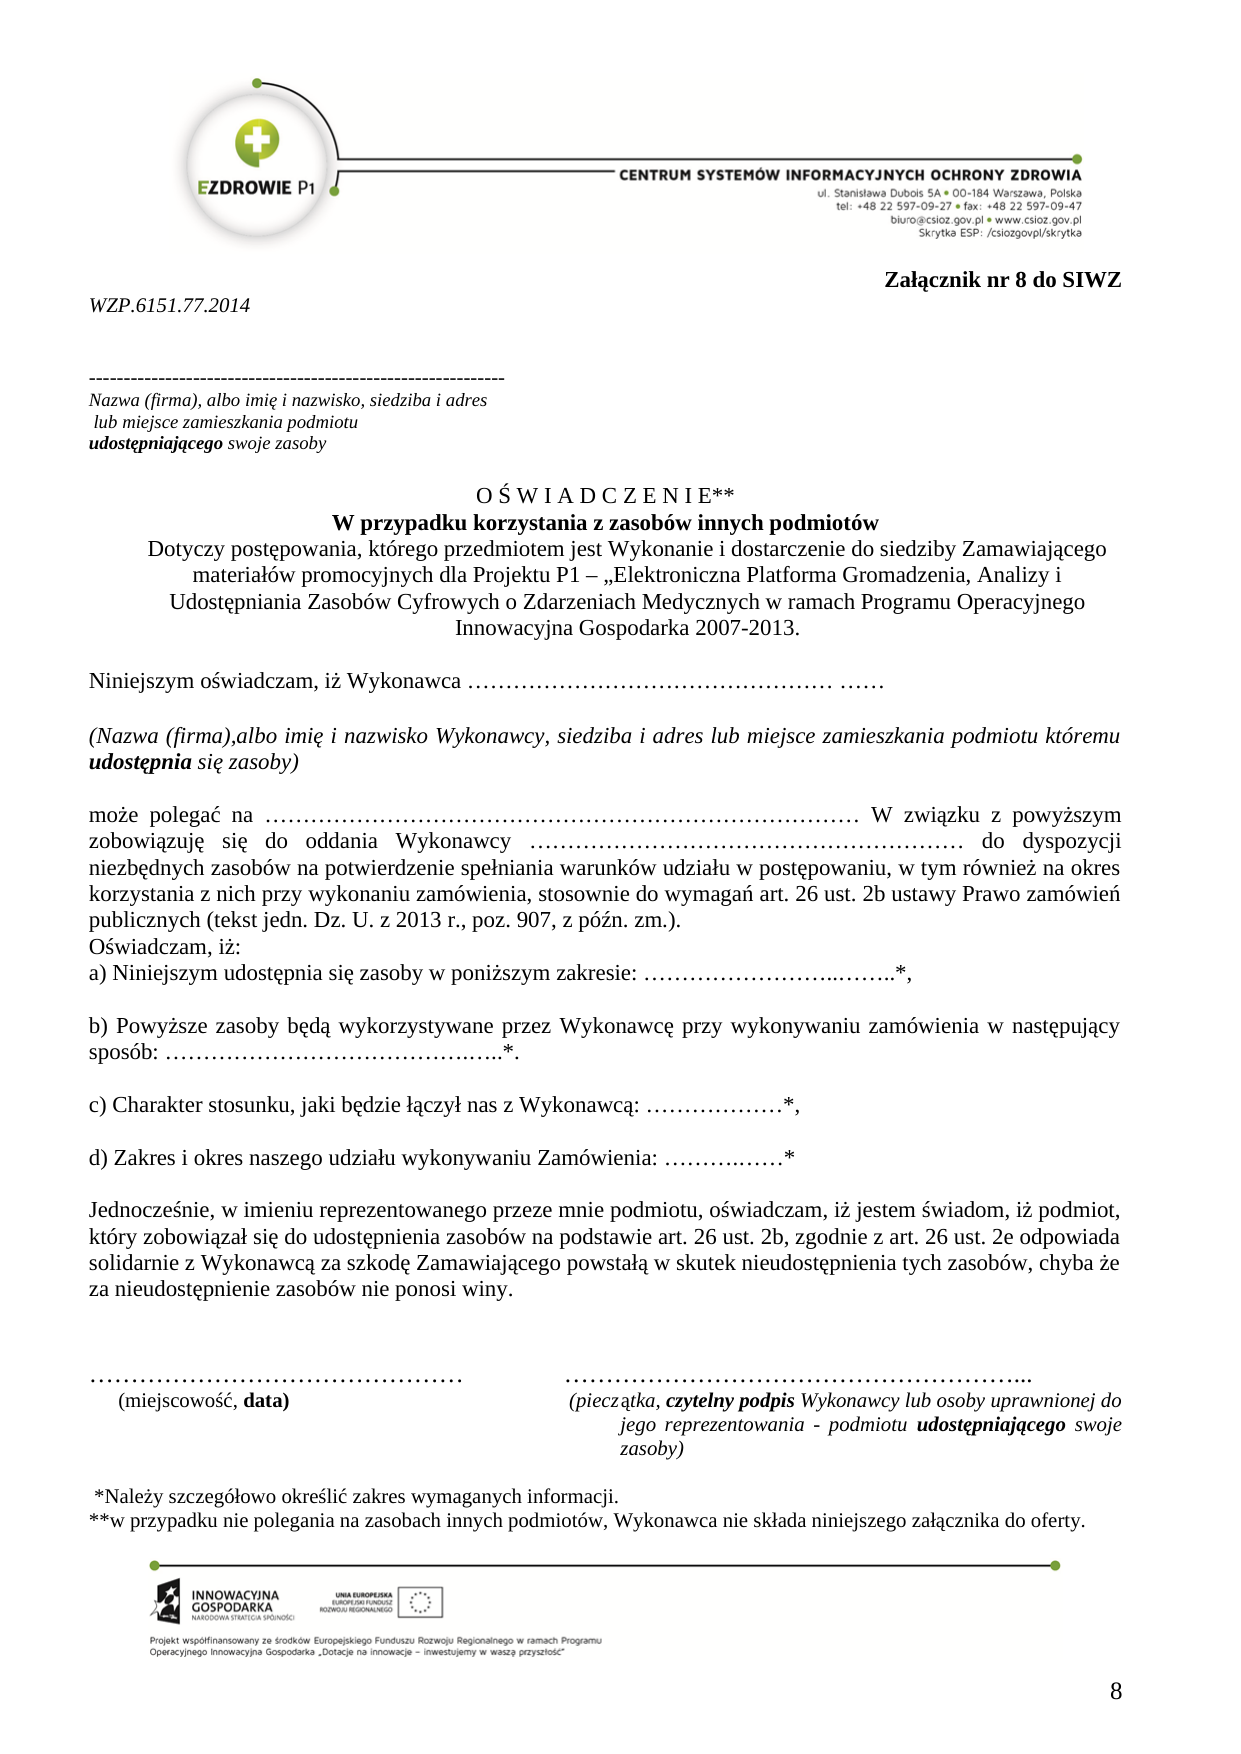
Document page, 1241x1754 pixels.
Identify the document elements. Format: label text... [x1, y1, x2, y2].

text Załącznik nr 8 do SIWZ [89, 266, 1122, 293]
text O Ś W I A D C Z E N I E** [89, 482, 1122, 509]
text Jednocześnie, w imieniu reprezentowanego przeze mnie podmiotu, oświadczam, iż jestem świadom, iż podmiot, który zobowiązał się do udostępnienia zasobów na podstawie art. 26 ust. 2b, zgodnie z art. 26 ust. 2e odpowiada solidarnie z Wykonawcą za szkodę Zamawiającego powstałą w skutek nieudostępnienia tych zasobów, chyba że za nieudostępnienie zasobów nie ponosi winy. [89, 1196, 1122, 1302]
text (miejscowość, data) (pieczątka, czytelny podpis Wykonawcy lub osoby uprawnionej do jego reprezentowania - podmiotu udostępniającego swoje zasoby) [118, 1388, 1122, 1460]
text ------------------------------------------------------------ [89, 365, 1122, 389]
text udostępniającego swoje zasoby [89, 432, 1122, 454]
text Nazwa (firma), albo imię i nazwisko, siedziba i adres [89, 389, 1122, 411]
text *Należy szczegółowo określić zakres wymaganych informacji. [89, 1484, 1122, 1508]
text Niniejszym oświadczam, iż Wykonawca ………………………………………… …… [89, 667, 1122, 693]
picture [168, 73, 1084, 254]
text **w przypadku nie polegania na zasobach innych podmiotów, Wykonawca nie składa niniejszego załącznika do oferty. [89, 1508, 1122, 1532]
text ……………………………………… ………………………………………………... [89, 1359, 1122, 1388]
text d) Zakres i okres naszego udziału wykonywaniu Zamówienia: ……….……* [89, 1144, 1122, 1170]
text lub miejsce zamieszkania podmiotu [89, 411, 1122, 432]
picture [147, 1558, 1063, 1660]
text WZP.6151.77.2014 [89, 293, 1122, 317]
text (Nazwa (firma),albo imię i nazwisko Wykonawcy, siedziba i adres lub miejsce zamieszkania podmiotu któremu udostępnia się zasoby) [89, 722, 1122, 775]
text b) Powyższe zasoby będą wykorzystywane przez Wykonawcę przy wykonywaniu zamówienia w następujący sposób: ………………………………….…..*. [89, 1012, 1122, 1064]
text a) Niniejszym udostępnia się zasoby w poniższym zakresie: ……………………..……..*, [89, 959, 1122, 986]
text Oświadczam, iż: [89, 933, 1122, 959]
text Dotyczy postępowania, którego przedmiotem jest Wykonanie i dostarczenie do siedziby Zamawiającego materiałów promocyjnych dla Projektu P1 – „Elektroniczna Platforma Gromadzenia, Analizy i Udostępniania Zasobów Cyfrowych o Zdarzeniach Medycznych w ramach Programu Operacyjnego Innowacyjna Gospodarka 2007-2013. [133, 535, 1122, 641]
text c) Charakter stosunku, jaki będzie łączył nas z Wykonawcą: ………………*, [89, 1091, 1122, 1117]
text W przypadku korzystania z zasobów innych podmiotów [89, 509, 1122, 535]
text może polegać na …………………………………………………………………… W związku z powyższym zobowiązuję się do oddania Wykonawcy ………………………………………………… do dyspozycji niezbędnych zasobów na potwierdzenie spełniania warunków udziału w postępowaniu, w tym również na okres korzystania z nich przy wykonaniu zamówienia, stosownie do wymagań art. 26 ust. 2b ustawy Prawo zamówień publicznych (tekst jedn. Dz. U. z 2013 r., poz. 907, z późn. zm.). [89, 801, 1122, 933]
